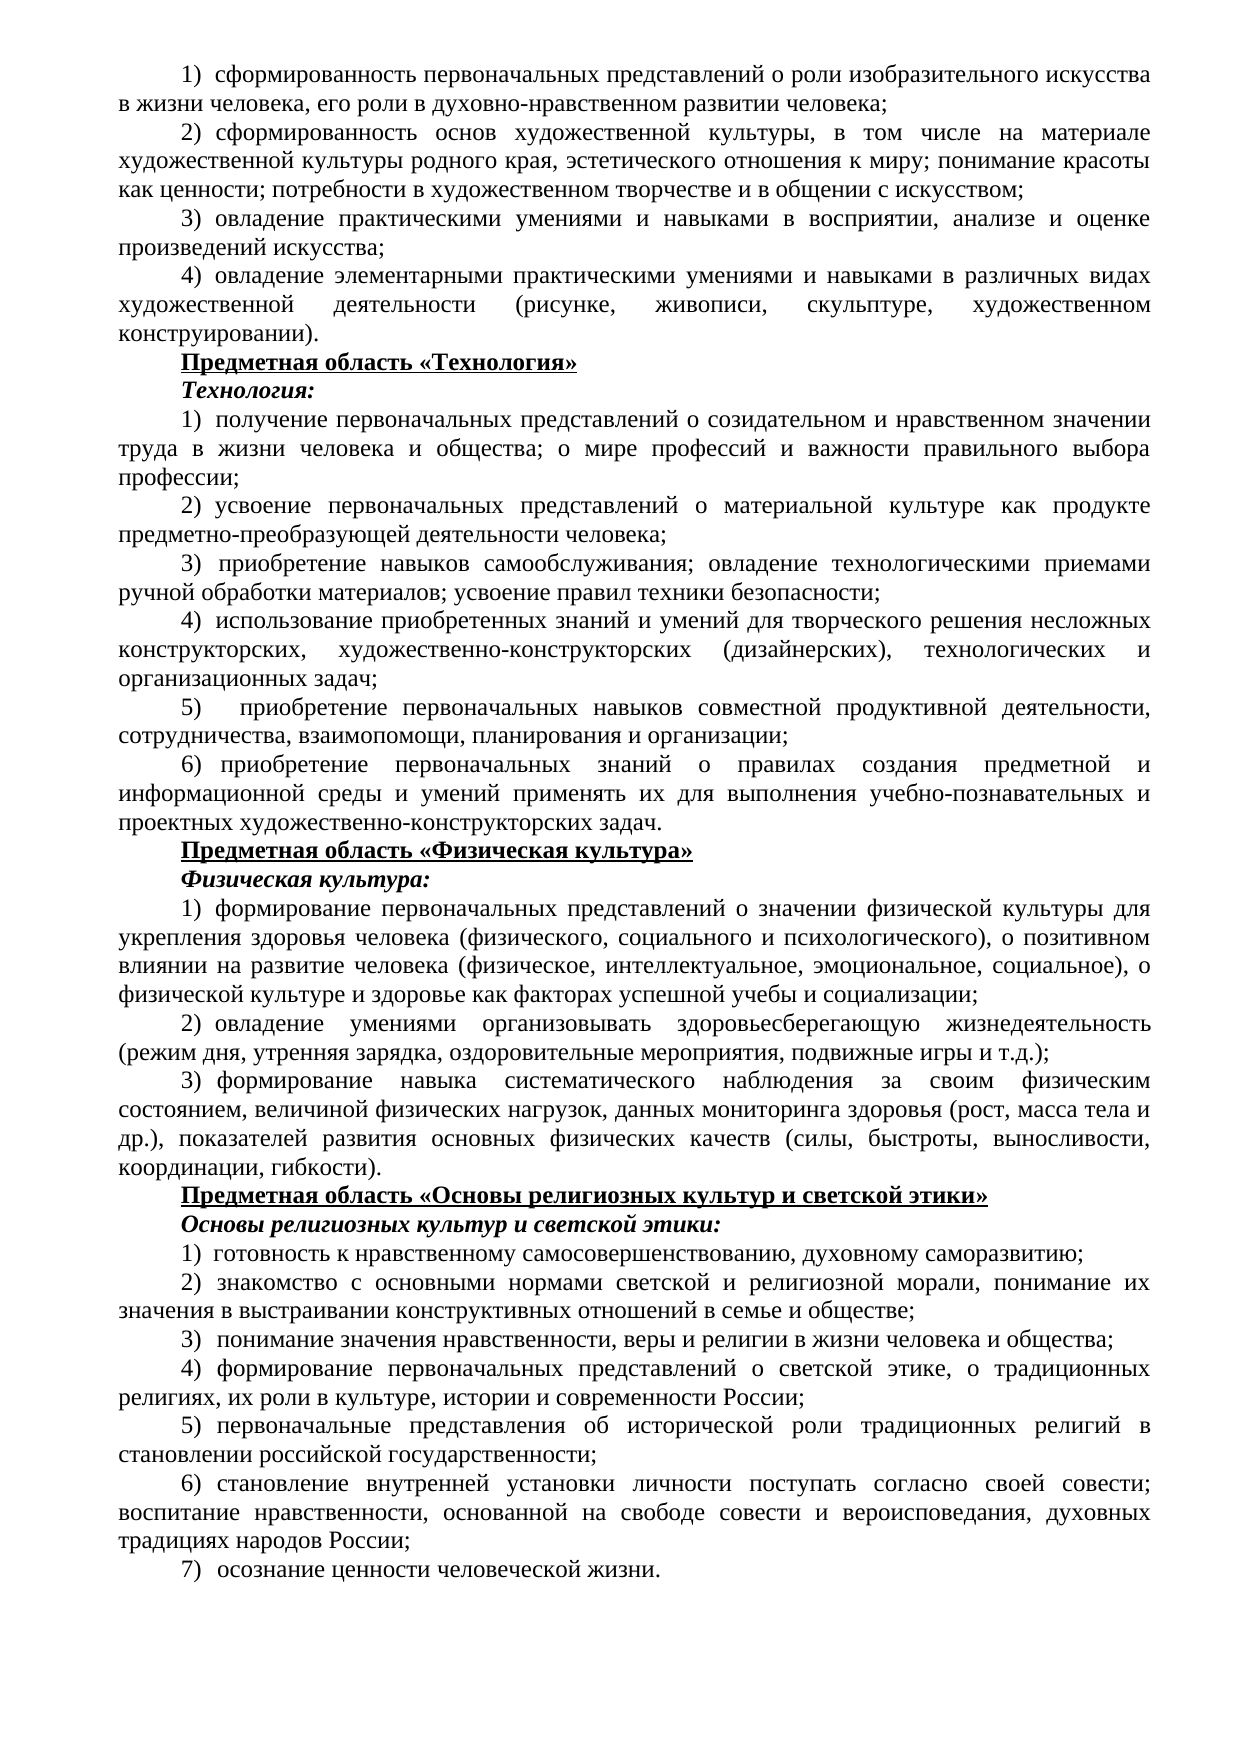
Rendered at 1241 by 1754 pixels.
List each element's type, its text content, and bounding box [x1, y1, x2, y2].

list осознание ценности человеческой жизни. [118, 1554, 1152, 1583]
list формирование первоначальных представлений о значении физической культуры для укрепления здоровья человека (физического, социального и психологического), о позитивном влиянии на развитие человека (физическое, интеллектуальное, эмоциональное, социальное), о физической культуре и здоровье как факторах успешной учебы и социализации; [118, 893, 1152, 1008]
text Основы религиозных культур и светской этики: [118, 1209, 1152, 1238]
text Физическая культура: [118, 864, 1152, 893]
text Предметная область «Технология» [118, 347, 1152, 375]
list готовность к нравственному самосовершенствованию, духовному саморазвитию; [118, 1238, 1152, 1267]
list овладение практическими умениями и навыками в восприятии, анализе и оценке произведений искусства; [118, 203, 1152, 260]
list формирование навыка систематического наблюдения за своим физическим состоянием, величиной физических нагрузок, данных мониторинга здоровья (рост, масса тела и др.), показателей развития основных физических качеств (силы, быстроты, выносливости, координации, гибкости). [118, 1065, 1152, 1180]
text Предметная область «Физическая культура» [118, 835, 1152, 864]
list использование приобретенных знаний и умений для творческого решения несложных конструкторских, художественно-конструкторских (дизайнерских), технологических и организационных задач; [118, 605, 1152, 692]
text Предметная область «Основы религиозных культур и светской этики» [118, 1180, 1152, 1209]
list получение первоначальных представлений о созидательном и нравственном значении труда в жизни человека и общества; о мире профессий и важности правильного выбора профессии; [118, 404, 1152, 490]
list приобретение навыков самообслуживания; овладение технологическими приемами ручной обработки материалов; усвоение правил техники безопасности; [118, 548, 1152, 605]
list знакомство с основными нормами светской и религиозной морали, понимание их значения в выстраивании конструктивных отношений в семье и обществе; [118, 1267, 1152, 1324]
text Технология: [118, 375, 1152, 404]
list понимание значения нравственности, веры и религии в жизни человека и общества; [118, 1324, 1152, 1353]
list приобретение первоначальных навыков совместной продуктивной деятельности, сотрудничества, взаимопомощи, планирования и организации; [118, 692, 1152, 749]
list формирование первоначальных представлений о светской этике, о традиционных религиях, их роли в культуре, истории и современности России; [118, 1353, 1152, 1410]
list приобретение первоначальных знаний о правилах создания предметной и информационной среды и умений применять их для выполнения учебно-познавательных и проектных художественно-конструкторских задач. [118, 749, 1152, 835]
list овладение элементарными практическими умениями и навыками в различных видах художественной деятельности (рисунке, живописи, скульптуре, художественном конструировании). [118, 260, 1152, 347]
list сформированность основ художественной культуры, в том числе на материале художественной культуры родного края, эстетического отношения к миру; понимание красоты как ценности; потребности в художественном творчестве и в общении с искусством; [118, 117, 1152, 203]
list овладение умениями организовывать здоровьесберегающую жизнедеятельность (режим дня, утренняя зарядка, оздоровительные мероприятия, подвижные игры и т.д.); [118, 1008, 1152, 1065]
list становление внутренней установки личности поступать согласно своей совести; воспитание нравственности, основанной на свободе совести и вероисповедания, духовных традициях народов России; [118, 1468, 1152, 1554]
list сформированность первоначальных представлений о роли изобразительного искусства в жизни человека, его роли в духовно-нравственном развитии человека; [118, 59, 1152, 117]
list первоначальные представления об исторической роли традиционных религий в становлении российской государственности; [118, 1410, 1152, 1468]
list усвоение первоначальных представлений о материальной культуре как продукте предметно-преобразующей деятельности человека; [118, 490, 1152, 548]
